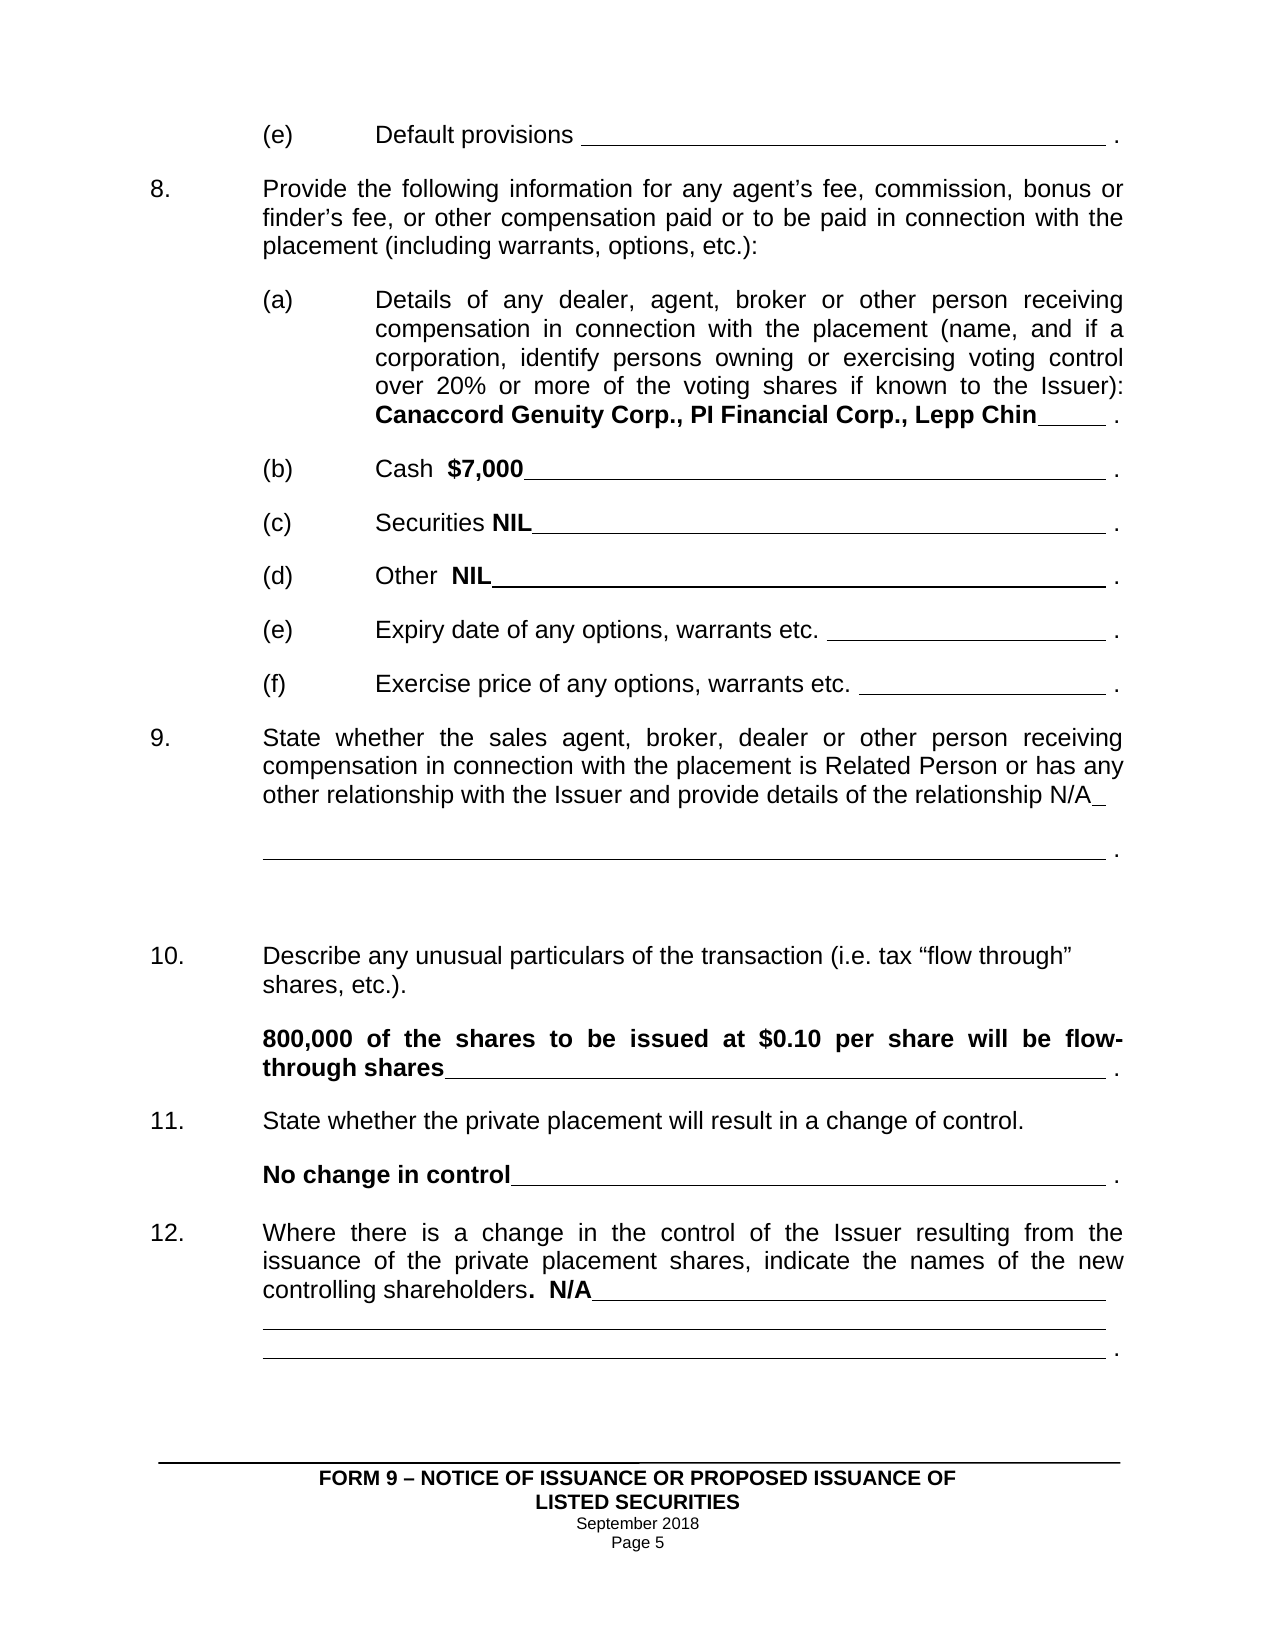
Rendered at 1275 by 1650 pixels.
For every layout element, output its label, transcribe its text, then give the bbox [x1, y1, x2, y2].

list State whether the sales agent, broker, dealer or other person receiving compensation in connection with the placement is Related Person or has any other relationship with the Issuer and provide details of the relationship N/A [150, 722, 1125, 809]
list . [150, 1332, 1125, 1361]
list Where there is a change in the control of the Issuer resulting from the issuance of the private placement shares, indicate the names of the new controlling shareholders. N/A [150, 1217, 1125, 1304]
list Describe any unusual particulars of the transaction (i.e. tax “flow through” shares, etc.). [150, 941, 1125, 999]
list (f) Exercise price of any options, warrants etc. . [262, 669, 1125, 697]
list (d) Other NIL . [262, 561, 1125, 590]
list 800,000 of the shares to be issued at $0.10 per share will be flow-through shares . [262, 1024, 1125, 1081]
list No change in control . [262, 1160, 1125, 1189]
list . [262, 834, 1125, 862]
list (a) Details of any dealer, agent, broker or other person receiving compensation in connection with the placement (name, and if a corporation, identify persons owning or exercising voting control over 20% or more of the voting shares if known to the Issuer): Canaccord Genuity Corp., PI Financial Corp., Lepp Chin . [262, 285, 1125, 429]
list (c) Securities NIL . [262, 507, 1125, 536]
list (b) Cash $7,000 . [262, 454, 1125, 482]
list State whether the private placement will result in a change of control. [150, 1106, 1125, 1135]
list Provide the following information for any agent’s fee, commission, bonus or finder’s fee, or other compensation paid or to be paid in connection with the placement (including warrants, options, etc.): [150, 174, 1125, 260]
list (e) Expiry date of any options, warrants etc. . [262, 615, 1125, 644]
text (e) Default provisions . [150, 120, 1125, 149]
